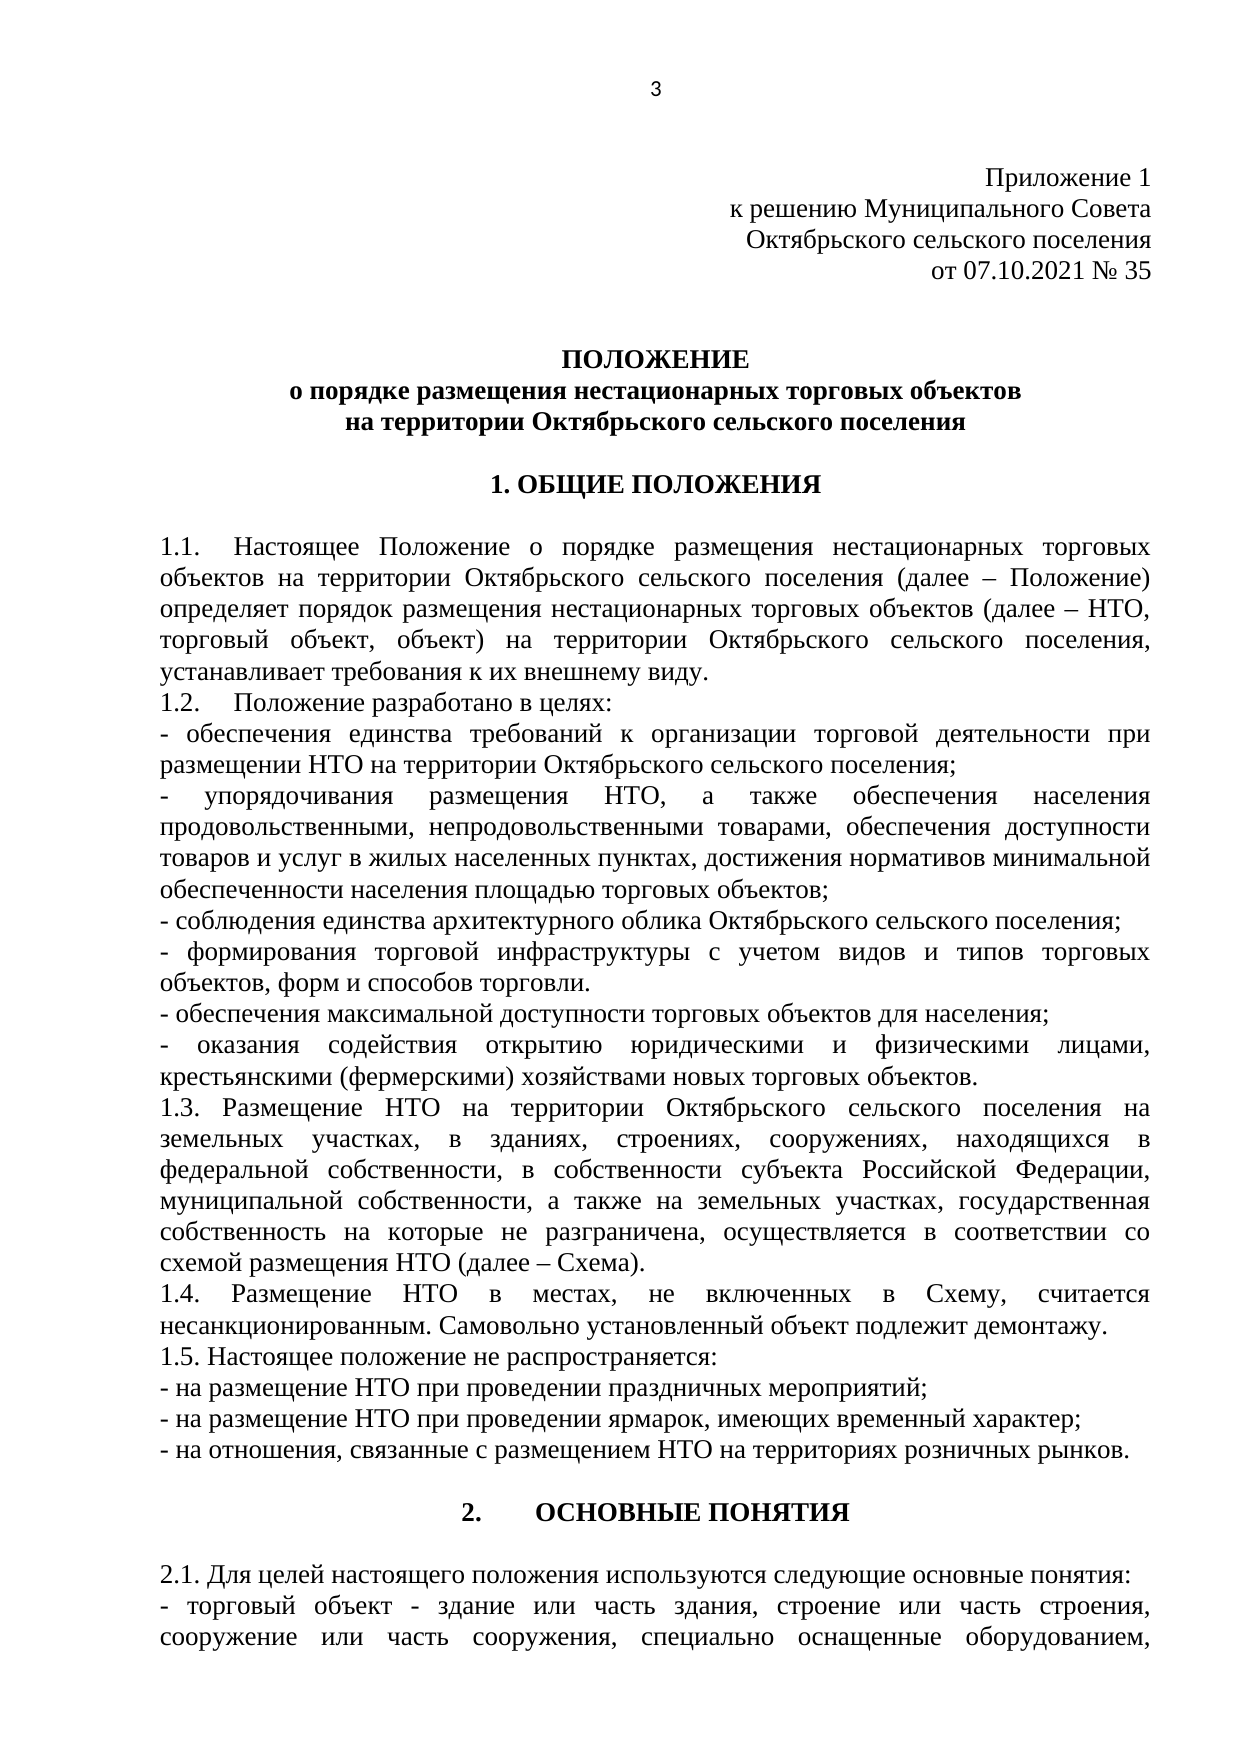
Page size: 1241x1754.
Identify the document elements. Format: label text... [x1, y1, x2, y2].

text 1.1. Настоящее Положение о порядке размещения нестационарных торговых объектов на территории Октябрьского сельского поселения (далее – Положение) определяет порядок размещения нестационарных торговых объектов (далее – НТО, торговый объект, объект) на территории Октябрьского сельского поселения, устанавливает требования к их внешнему виду. [159, 530, 1152, 686]
text - соблюдения единства архитектурного облика Октябрьского сельского поселения; [159, 904, 1152, 935]
text - на размещение НТО при проведении ярмарок, имеющих временный характер; [159, 1402, 1152, 1433]
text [159, 1589, 1152, 1651]
text - формирования торговой инфраструктуры с учетом видов и типов торговых объектов, форм и способов торговли. [159, 935, 1152, 997]
text 1. ОБЩИЕ ПОЛОЖЕНИЯ [159, 468, 1152, 499]
text 1.4. Размещение НТО в местах, не включенных в Схему, считается несанкционированным. Самовольно установленный объект подлежит демонтажу. [159, 1278, 1152, 1340]
text - обеспечения максимальной доступности торговых объектов для населения; [159, 997, 1152, 1028]
text 2. ОСНОВНЫЕ ПОНЯТИЯ [159, 1496, 1152, 1527]
text 1.2. Положение разработано в целях: [159, 686, 1152, 717]
text 2.1. Для целей настоящего положения используются следующие основные понятия: [159, 1558, 1152, 1589]
text Октябрьского сельского поселения [159, 223, 1152, 254]
text - оказания содействия открытию юридическими и физическими лицами, крестьянскими (фермерскими) хозяйствами новых торговых объектов. [159, 1028, 1152, 1091]
text ПОЛОЖЕНИЕ [159, 343, 1152, 374]
text - упорядочивания размещения НТО, а также обеспечения населения продовольственными, непродовольственными товарами, обеспечения доступности товаров и услуг в жилых населенных пунктах, достижения нормативов минимальной обеспеченности населения площадью торговых объектов; [159, 779, 1152, 904]
text 1.3. Размещение НТО на территории Октябрьского сельского поселения на земельных участках, в зданиях, строениях, сооружениях, находящихся в федеральной собственности, в собственности субъекта Российской Федерации, муниципальной собственности, а также на земельных участках, государственная собственность на которые не разграничена, осуществляется в соответствии со схемой размещения НТО (далее – Схема). [159, 1091, 1152, 1278]
text - на размещение НТО при проведении праздничных мероприятий; [159, 1371, 1152, 1402]
text - обеспечения единства требований к организации торговой деятельности при размещении НТО на территории Октябрьского сельского поселения; [159, 717, 1152, 779]
text к решению Муниципального Совета [159, 192, 1152, 223]
text Приложение 1 [159, 161, 1152, 192]
text 1.5. Настоящее положение не распространяется: [159, 1340, 1152, 1371]
text - на отношения, связанные с размещением НТО на территориях розничных рынков. [159, 1433, 1152, 1464]
text о порядке размещения нестационарных торговых объектов [159, 374, 1152, 406]
text от 07.10.2021 № 35 [159, 254, 1152, 286]
text на территории Октябрьского сельского поселения [159, 406, 1152, 437]
